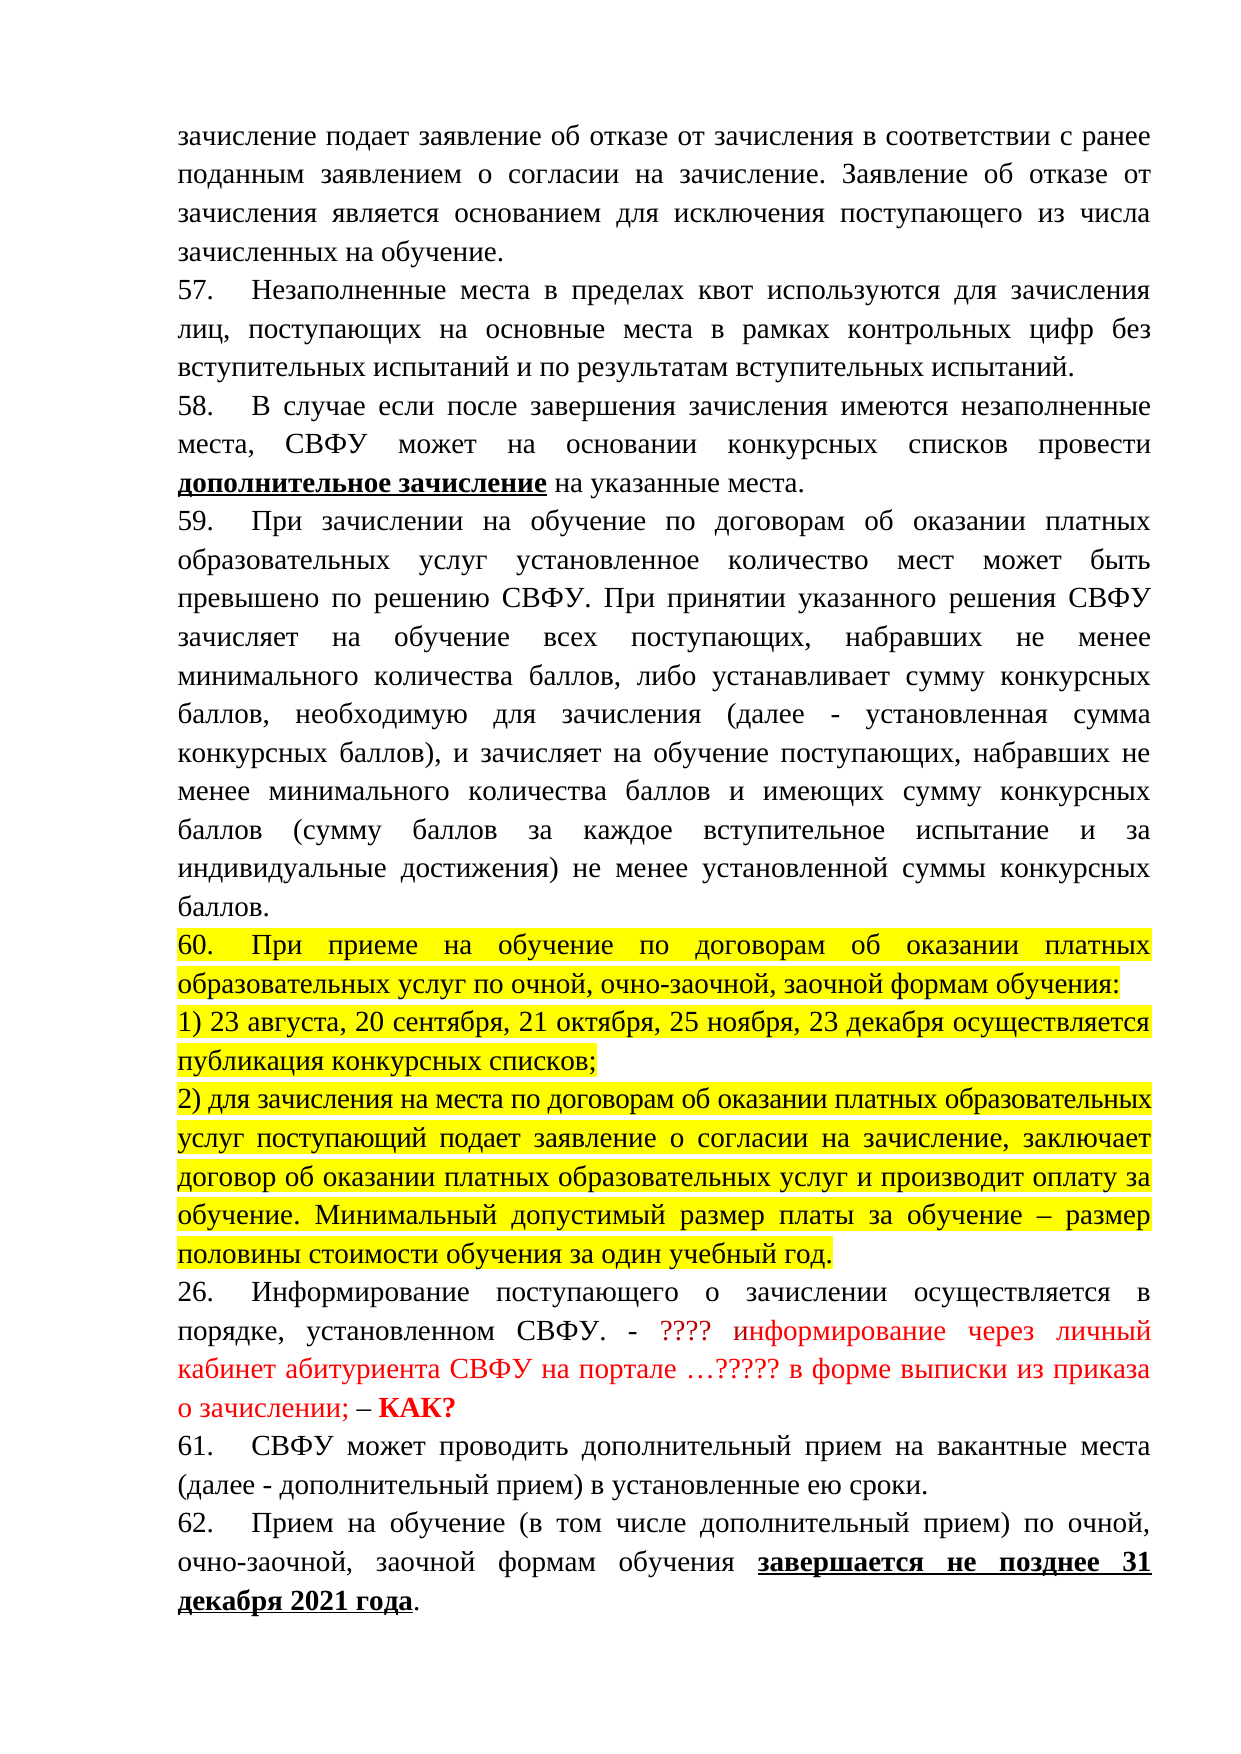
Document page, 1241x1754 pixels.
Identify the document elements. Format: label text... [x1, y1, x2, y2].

list При зачислении на обучение по договорам об оказании платных образовательных услуг установленное количество мест может быть превышено по решению СВФУ. При принятии указанного решения СВФУ зачисляет на обучение всех поступающих, набравших не менее минимального количества баллов, либо устанавливает сумму конкурсных баллов, необходимую для зачисления (далее - установленная сумма конкурсных баллов), и зачисляет на обучение поступающих, набравших не менее минимального количества баллов и имеющих сумму конкурсных баллов (сумму баллов за каждое вступительное испытание и за индивидуальные достижения) не менее установленной суммы конкурсных баллов. [177, 503, 1152, 922]
text 1) 23 августа, 20 сентября, 21 октября, 25 ноября, 23 декабря осуществляется публикация конкурсных списков; [177, 1038, 1152, 1077]
list СВФУ может проводить дополнительный прием на вакантные места (далее - дополнительный прием) в установленные ею сроки. [177, 1428, 1152, 1501]
text 2) для зачисления на места по договорам об оказании платных образовательных услуг поступающий подает заявление о согласии на зачисление, заключает договор об оказании платных образовательных услуг и производит оплату за обучение. Минимальный допустимый размер платы за обучение – размер половины стоимости обучения за один учебный год. [177, 1231, 1152, 1269]
list При приеме на обучение по договорам об оказании платных образовательных услуг по очной, очно-заочной, заочной формам обучения: [177, 961, 1152, 999]
list Прием на обучение (в том числе дополнительный прием) по очной, очно-заочной, заочной формам обучения завершается не позднее 31 декабря 2021 года. [177, 1506, 1152, 1616]
list В случае если после завершения зачисления имеются незаполненные места, СВФУ может на основании конкурсных списков провести дополнительное зачисление на указанные места. [177, 388, 1152, 498]
list Информирование поступающего о зачислении осуществляется в порядке, установленном СВФУ. - ???? информирование через личный кабинет абитуриента СВФУ на портале …????? в форме выписки из приказа о зачислении; – КАК? [177, 1274, 1152, 1423]
list Незаполненные места в пределах квот используются для зачисления лиц, поступающих на основные места в рамках контрольных цифр без вступительных испытаний и по результатам вступительных испытаний. [177, 272, 1152, 383]
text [177, 118, 1152, 267]
